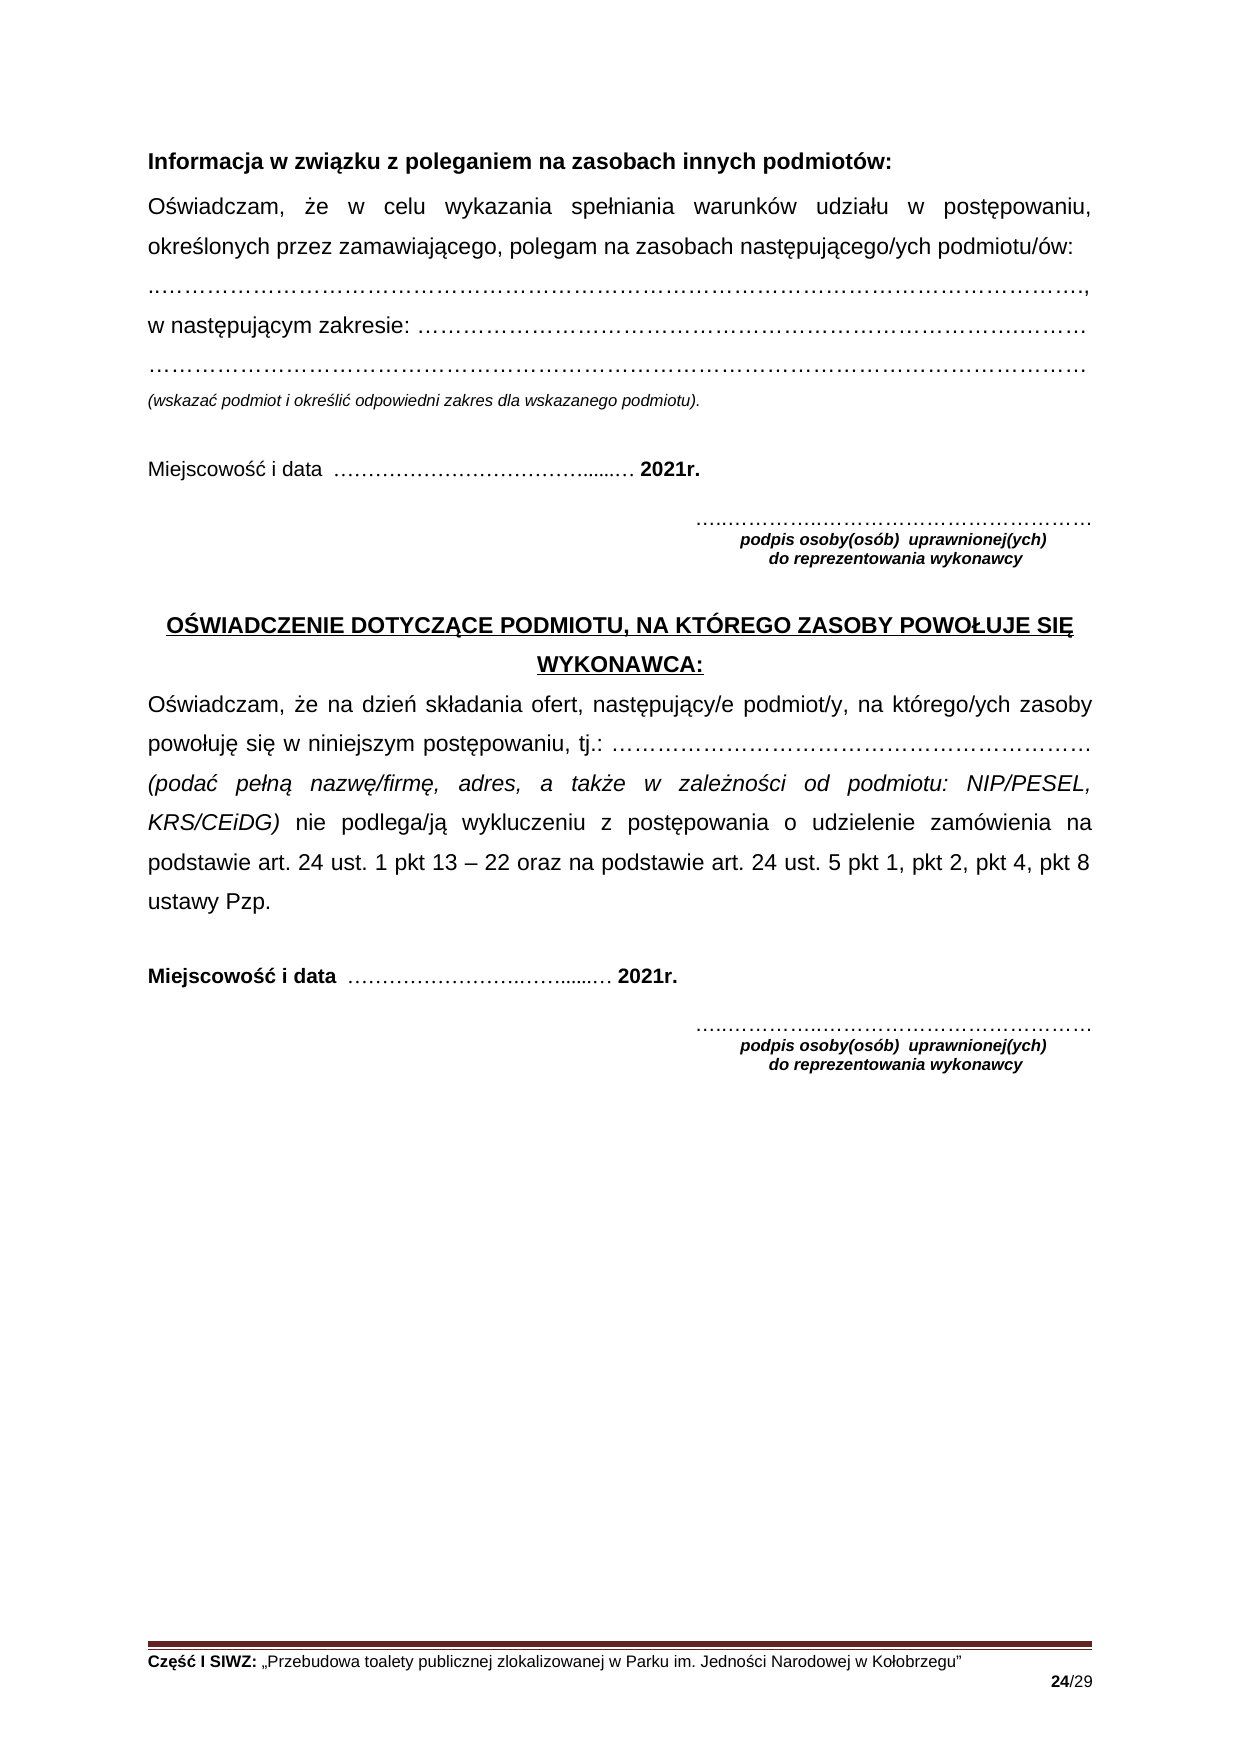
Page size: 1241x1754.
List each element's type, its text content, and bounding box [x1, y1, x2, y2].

text podpis osoby(osób) uprawnionej(ych) [694, 1036, 1093, 1055]
text Oświadczam, że w celu wykazania spełniania warunków udziału w postępowaniu, określonych przez zamawiającego, polegam na zasobach następującego/ych podmiotu/ów: [148, 193, 1092, 259]
text Informacja w związku z poleganiem na zasobach innych podmiotów: [148, 148, 1092, 174]
text …………………………………………………………………………………………………………… [148, 351, 1092, 377]
text …..…………..………………………………… [148, 1012, 1092, 1036]
text Oświadczam, że na dzień składania ofert, następujący/e podmiot/y, na którego/ych zasoby powołuję się w niniejszym postępowaniu, tj.: ……………………………………………………… (podać pełną nazwę/firmę, adres, a także w zależności od podmiotu: NIP/PESEL, KRS/CEiDG) nie podlega/ją wykluczeniu z postępowania o udzielenie zamówienia na podstawie art. 24 ust. 1 pkt 13 – 22 oraz na podstawie art. 24 ust. 5 pkt 1, pkt 2, pkt 4, pkt 8 ustawy Pzp. [148, 691, 1092, 914]
text Miejscowość i data …………………….……......… 2021r. [148, 963, 1092, 988]
text do reprezentowania wykonawcy [694, 1055, 1093, 1074]
text podpis osoby(osób) uprawnionej(ych) [694, 529, 1093, 548]
text w następującym zakresie: …………………………………………………………………….……… [148, 312, 1092, 338]
text (wskazać podmiot i określić odpowiedni zakres dla wskazanego podmiotu). [148, 391, 1092, 410]
text OŚWIADCZENIE DOTYCZĄCE PODMIOTU, NA KTÓREGO ZASOBY POWOŁUJE SIĘ WYKONAWCA: [148, 612, 1092, 678]
text do reprezentowania wykonawcy [694, 548, 1093, 568]
text Miejscowość i data ………………………………......… 2021r. [148, 457, 1092, 481]
text …..…………..………………………………… [148, 505, 1092, 529]
text ..…………………………………………………………………………………………………………., [148, 272, 1092, 298]
